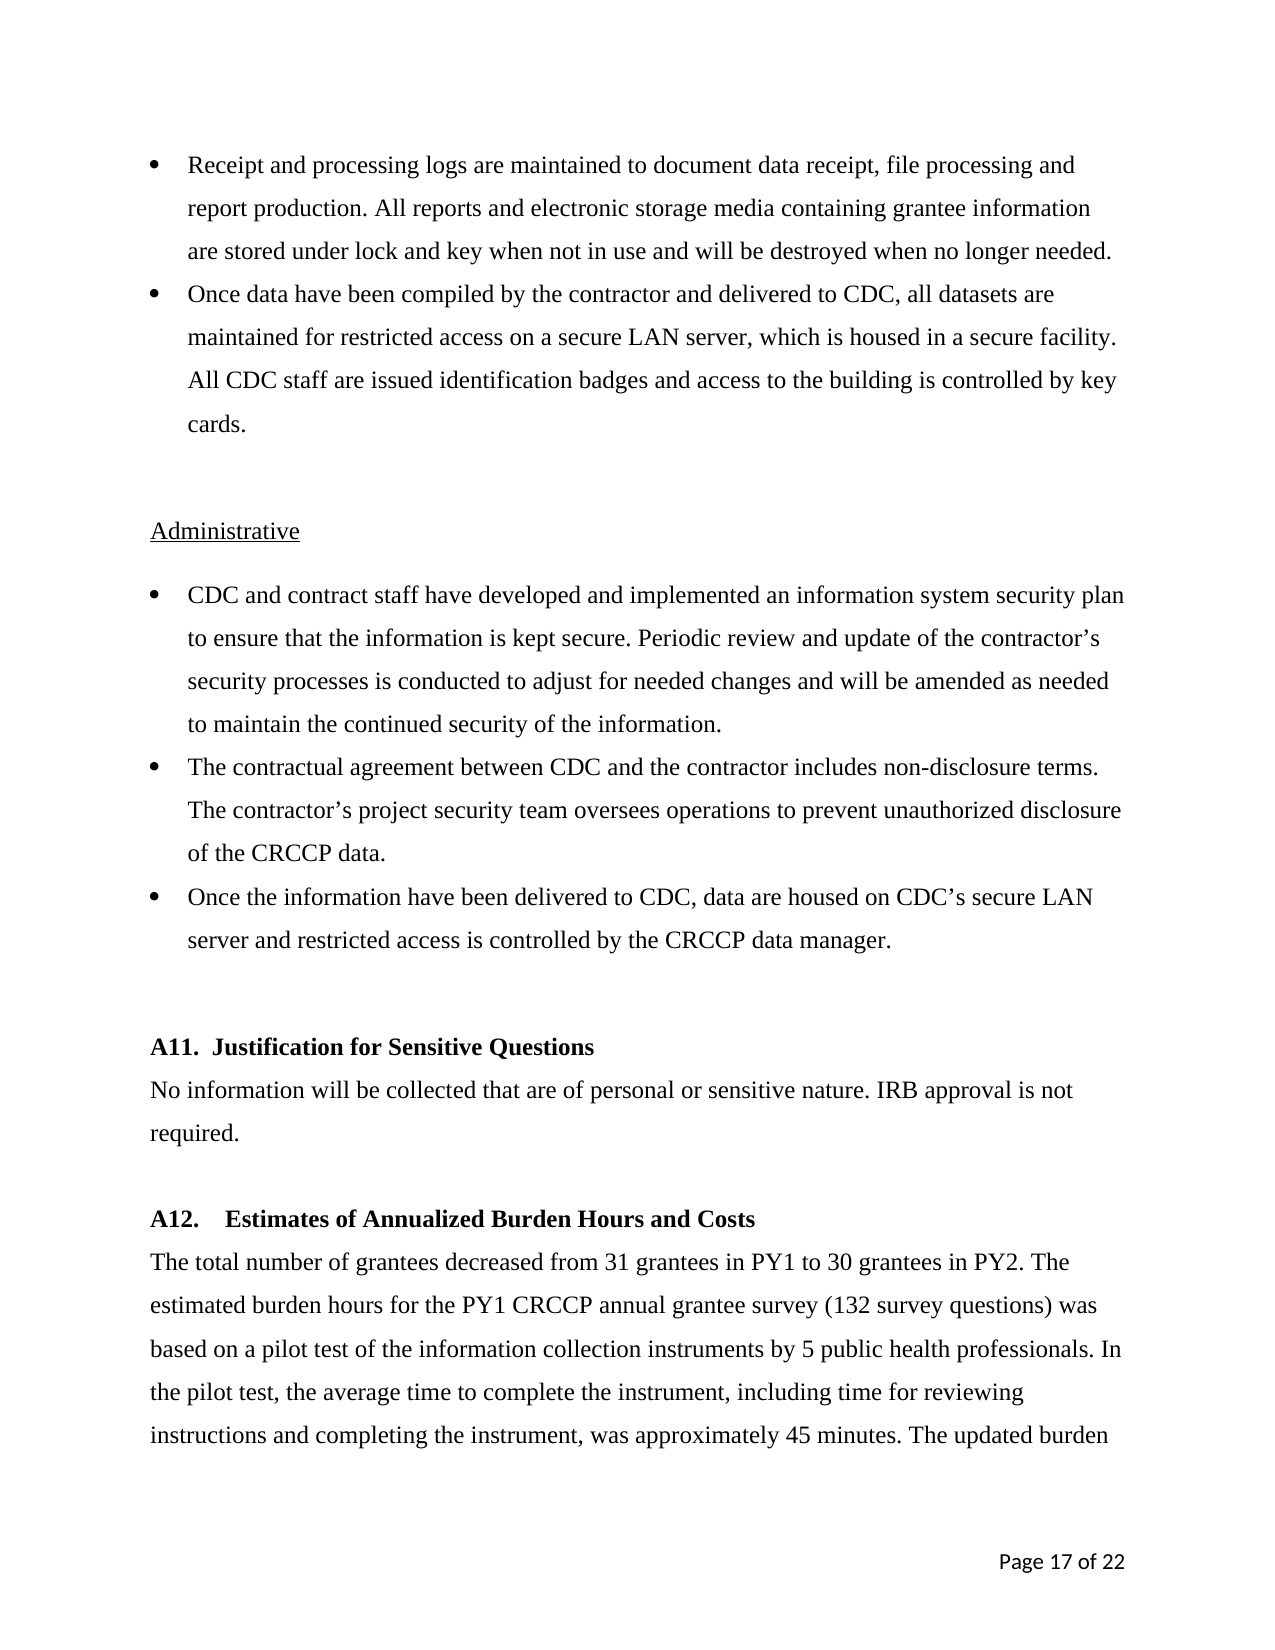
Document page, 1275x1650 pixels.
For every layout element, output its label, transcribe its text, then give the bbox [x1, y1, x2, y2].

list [150, 1247, 1125, 1449]
list CDC and contract staff have developed and implemented an information system security plan to ensure that the information is kept secure. Periodic review and update of the contractor’s security processes is conducted to adjust for needed changes and will be amended as needed to maintain the continued security of the information. [150, 580, 1125, 738]
text A12. Estimates of Annualized Burden Hours and Costs [150, 1204, 1125, 1233]
list Once data have been compiled by the contractor and delivered to CDC, all datasets are maintained for restricted access on a secure LAN server, which is housed in a secure facility. All CDC staff are issued identification badges and access to the building is controlled by key cards. [150, 279, 1125, 437]
text Administrative [150, 516, 1125, 544]
list Receipt and processing logs are maintained to document data receipt, file processing and report production. All reports and electronic storage media containing grantee information are stored under lock and key when not in use and will be destroyed when no longer needed. [150, 150, 1125, 265]
list Once the information have been delivered to CDC, data are housed on CDC’s secure LAN server and restricted access is controlled by the CRCCP data manager. [150, 882, 1125, 953]
list No information will be collected that are of personal or sensitive nature. IRB approval is not required. [150, 1075, 1125, 1147]
text A11. Justification for Sensitive Questions [150, 1032, 1125, 1061]
list The contractual agreement between CDC and the contractor includes non-disclosure terms. The contractor’s project security team oversees operations to prevent unauthorized disclosure of the CRCCP data. [150, 752, 1125, 867]
